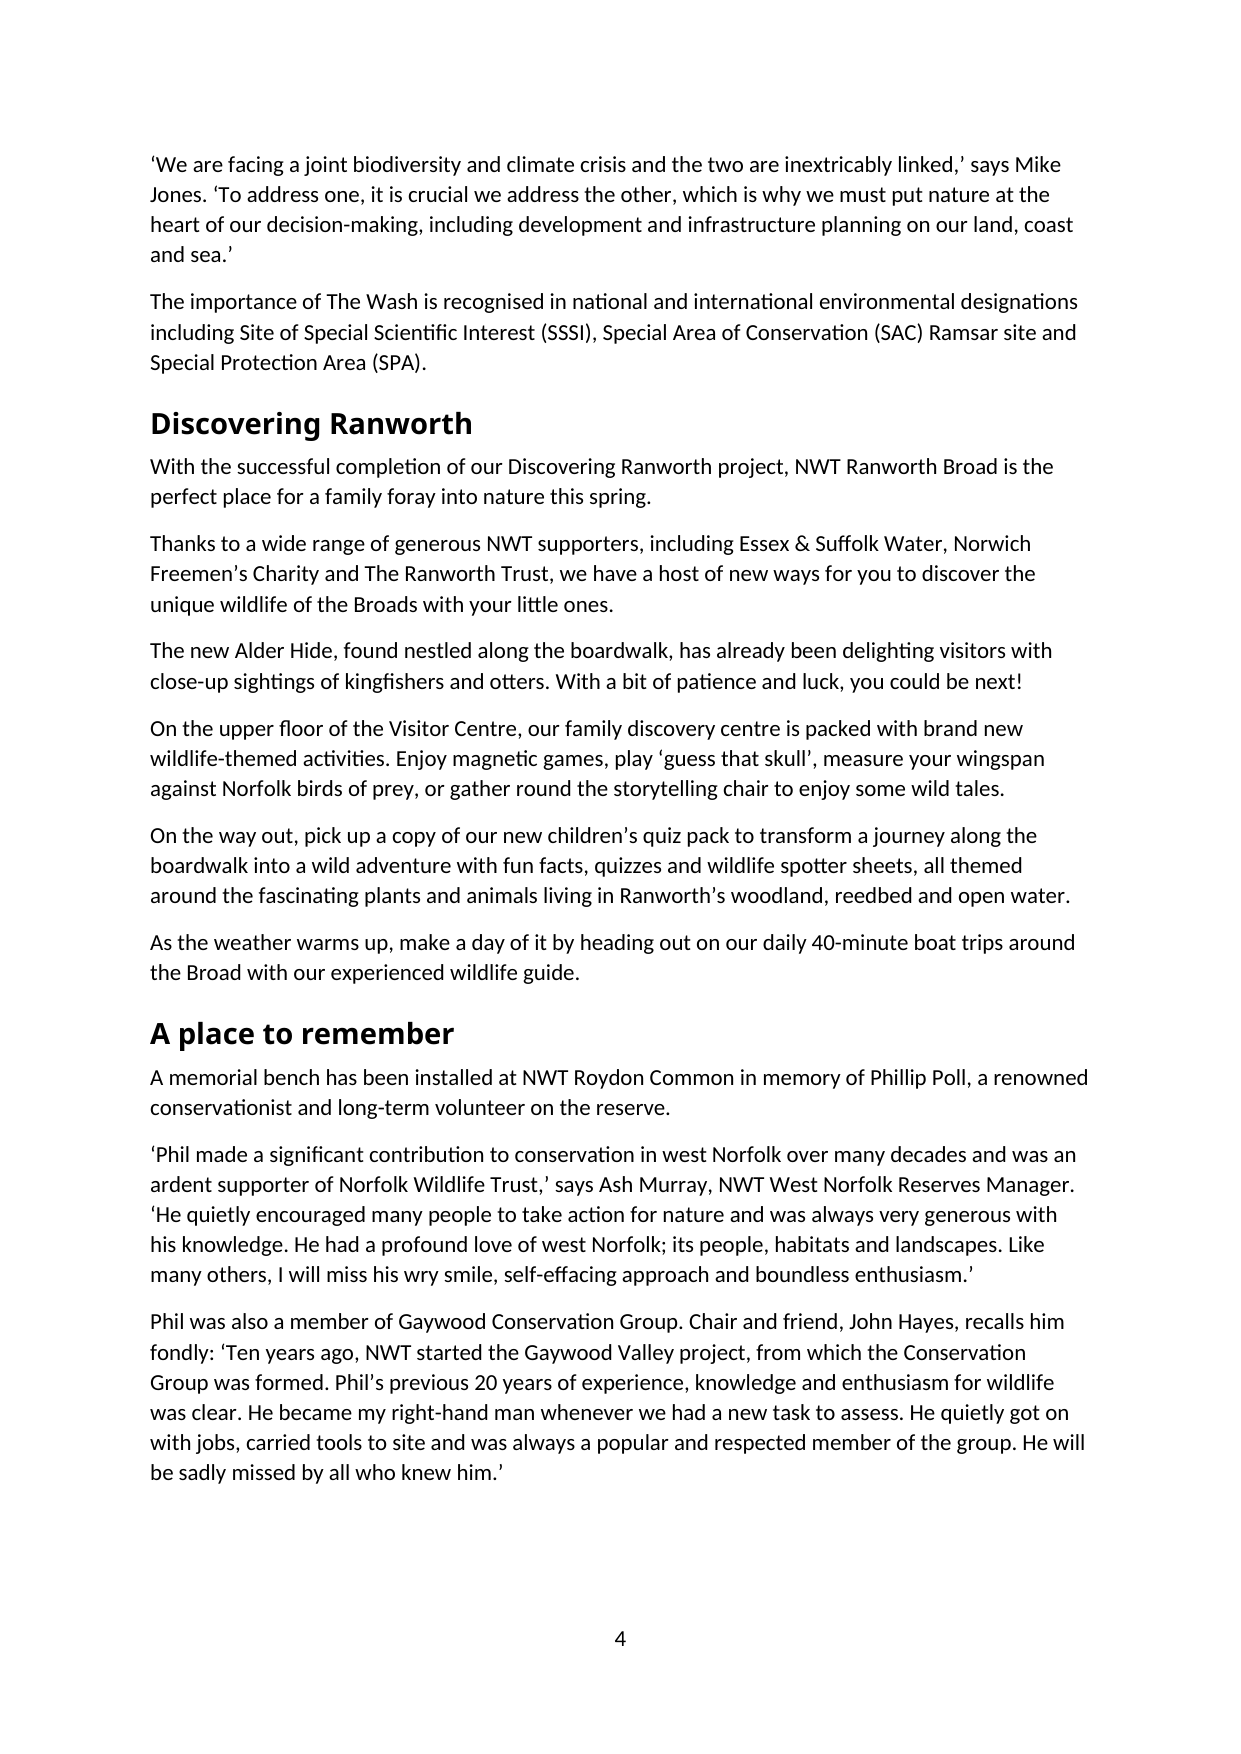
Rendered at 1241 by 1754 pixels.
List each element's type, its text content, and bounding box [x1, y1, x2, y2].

subtitle Discovering Ranworth [150, 403, 1090, 443]
text With the successful completion of our Discovering Ranworth project, NWT Ranworth Broad is the perfect place for a family foray into nature this spring. [150, 452, 1090, 510]
text ‘Phil made a significant contribution to conservation in west Norfolk over many decades and was an ardent supporter of Norfolk Wildlife Trust,’ says Ash Murray, NWT West Norfolk Reserves Manager. ‘He quietly encouraged many people to take action for nature and was always very generous with his knowledge. He had a profound love of west Norfolk; its people, habitats and landscapes. Like many others, I will miss his wry smile, self-effacing approach and boundless enthusiasm.’ [150, 1140, 1090, 1289]
text On the way out, pick up a copy of our new children’s quiz pack to transform a journey along the boardwalk into a wild adventure with fun facts, quizzes and wildlife spotter sheets, all themed around the fascinating plants and animals living in Ranworth’s woodland, reedbed and open water. [150, 821, 1090, 909]
text Phil was also a member of Gaywood Conservation Group. Chair and friend, John Hayes, recalls him fondly: ‘Ten years ago, NWT started the Gaywood Valley project, from which the Conservation Group was formed. Phil’s previous 20 years of experience, knowledge and enthusiasm for wildlife was clear. He became my right-hand man whenever we had a new task to assess. He quietly got on with jobs, carried tools to site and was always a popular and respected member of the group. He will be sadly missed by all who knew him.’ [150, 1307, 1090, 1487]
text The importance of The Wash is recognised in national and international environmental designations including Site of Special Scientific Interest (SSSI), Special Area of Conservation (SAC) Ramsar site and Special Protection Area (SPA). [150, 287, 1090, 376]
text The new Alder Hide, found nestled along the boardwalk, has already been delighting visitors with close-up sightings of kingfishers and otters. With a bit of patience and luck, you could be next! [150, 637, 1090, 695]
subtitle A place to remember [150, 1014, 1090, 1053]
text ‘We are facing a joint biodiversity and climate crisis and the two are inextricably linked,’ says Mike Jones. ‘To address one, it is crucial we address the other, which is why we must put nature at the heart of our decision-making, including development and infrastructure planning on our land, coast and sea.’ [150, 150, 1090, 269]
text On the upper floor of the Visitor Centre, our family discovery centre is packed with brand new wildlife-themed activities. Enjoy magnetic games, play ‘guess that skull’, measure your wingspan against Norfolk birds of prey, or gather round the storytelling chair to enjoy some wild tales. [150, 714, 1090, 802]
text A memorial bench has been installed at NWT Roydon Common in memory of Phillip Poll, a renowned conservationist and long-term volunteer on the reserve. [150, 1063, 1090, 1121]
text Thanks to a wide range of generous NWT supporters, including Essex & Suffolk Water, Norwich Freemen’s Charity and The Ranworth Trust, we have a host of new ways for you to discover the unique wildlife of the Broads with your little ones. [150, 529, 1090, 618]
text As the weather warms up, make a day of it by heading out on our daily 40-minute boat trips around the Broad with our experienced wildlife guide. [150, 928, 1090, 986]
